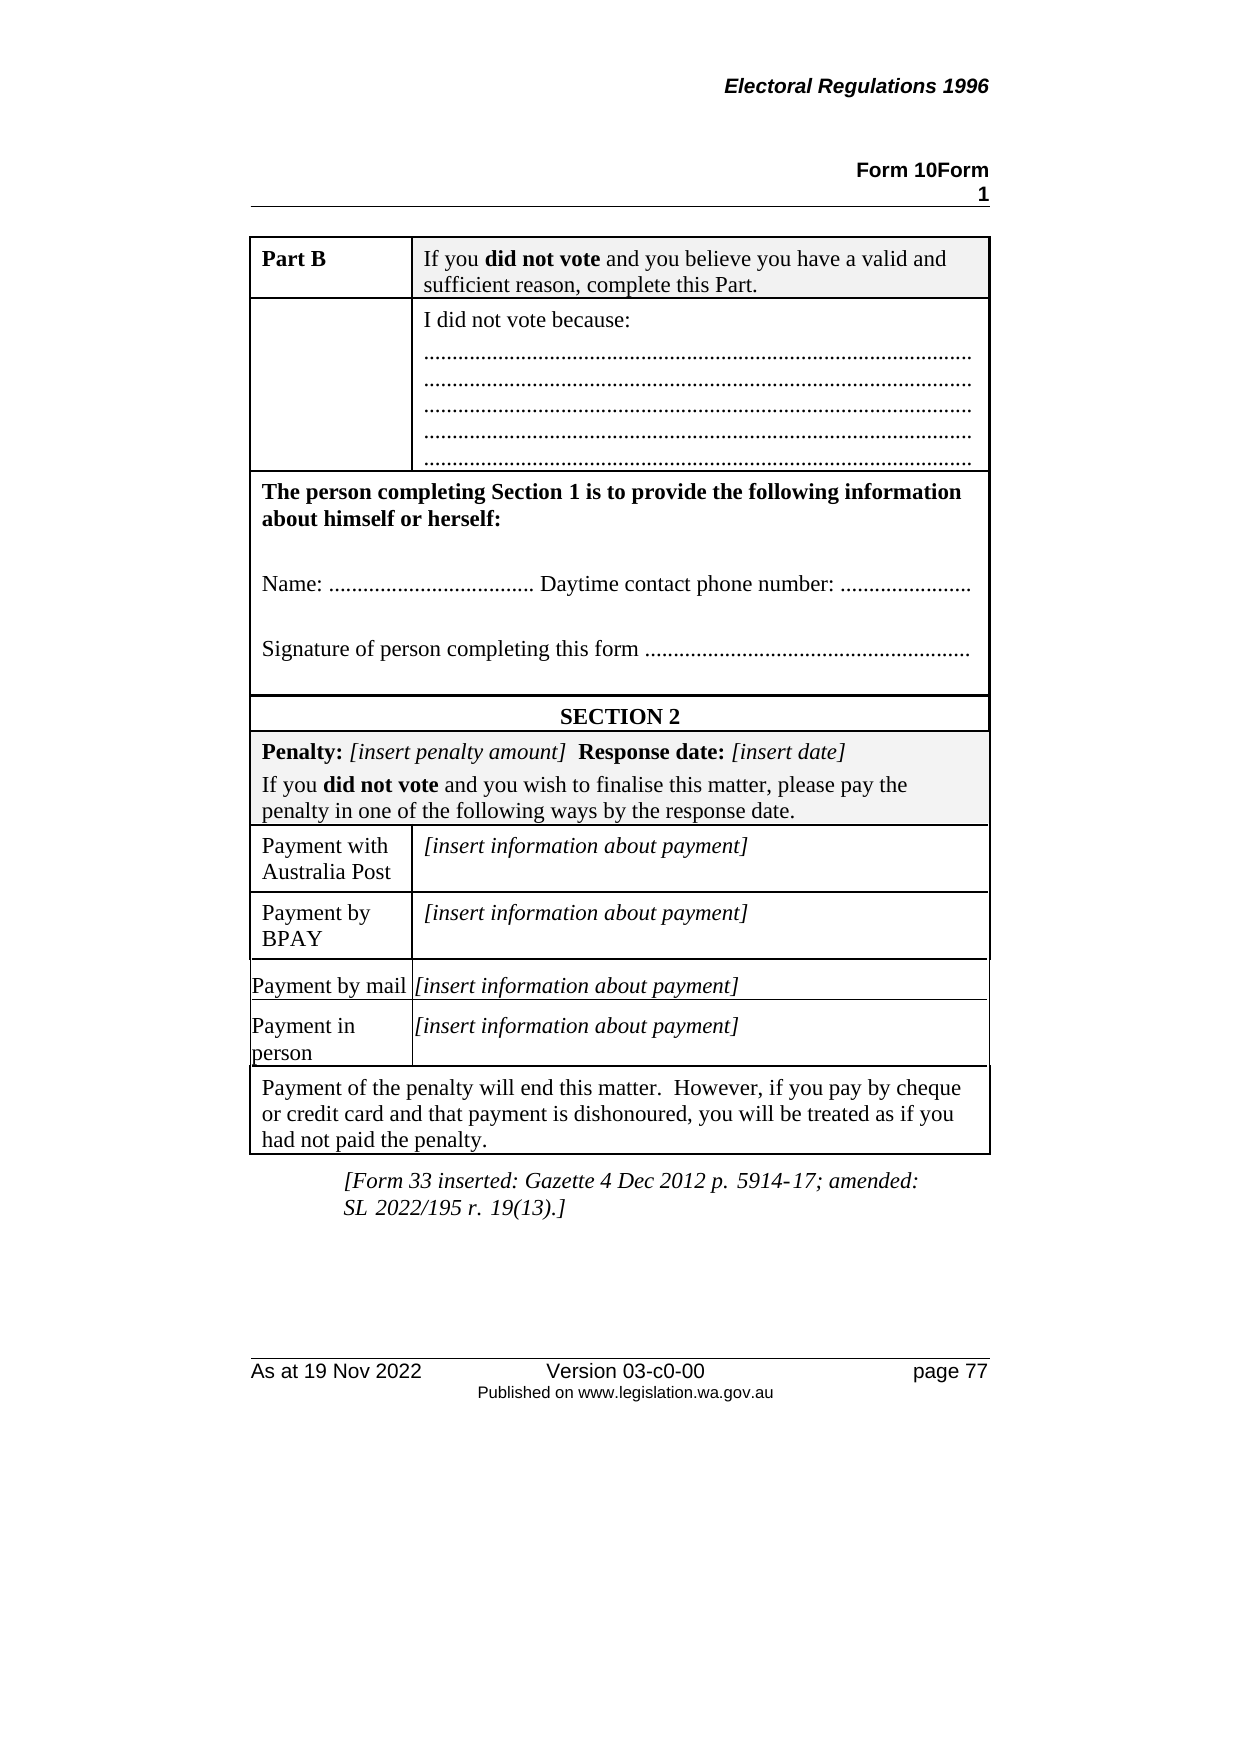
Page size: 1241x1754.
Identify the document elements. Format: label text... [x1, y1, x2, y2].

table_cell Payment by mail [251, 959, 412, 999]
table_cell [insert information about payment] [413, 824, 989, 891]
table_cell SECTION 2 [251, 697, 988, 730]
table_cell Payment with Australia Post [251, 826, 411, 891]
table_cell Payment of the penalty will end this matter. However, if you pay by cheque or credit card and that payment is dishonoured, you will be treated as if you had not paid the penalty. [251, 1065, 989, 1153]
table_cell Payment in person [251, 1000, 412, 1065]
table_cell The person completing Section 1 is to provide the following information about himself or herself: Name: .................................... Daytime contact phone number: ....................... Signature of person completing this form ......................................................... [251, 472, 988, 694]
text [Form 33 inserted: Gazette 4 Dec 2012 p. 5914-17; amended: SL 2022/195 r. 19(13).] [251, 1167, 990, 1220]
table_cell Penalty: [insert penalty amount] Response date: [insert date] If you did not vote and you wish to finalise this matter, please pay the penalty in one of the following ways by the response date. [251, 732, 989, 823]
table_cell If you did not vote and you believe you have a valid and sufficient reason, complete this Part. [413, 238, 988, 297]
table_cell I did not vote because: ................................................................................................................................................................................................................................................................................................................................................................................................................................................................................................ [413, 299, 988, 470]
table_cell Part B [251, 238, 411, 297]
table_cell [insert information about payment] [413, 891, 989, 958]
table_cell [251, 299, 411, 470]
table_cell [insert information about payment] [413, 958, 989, 999]
table_cell [insert information about payment] [413, 999, 989, 1065]
table_cell Payment by BPAY [251, 893, 411, 958]
